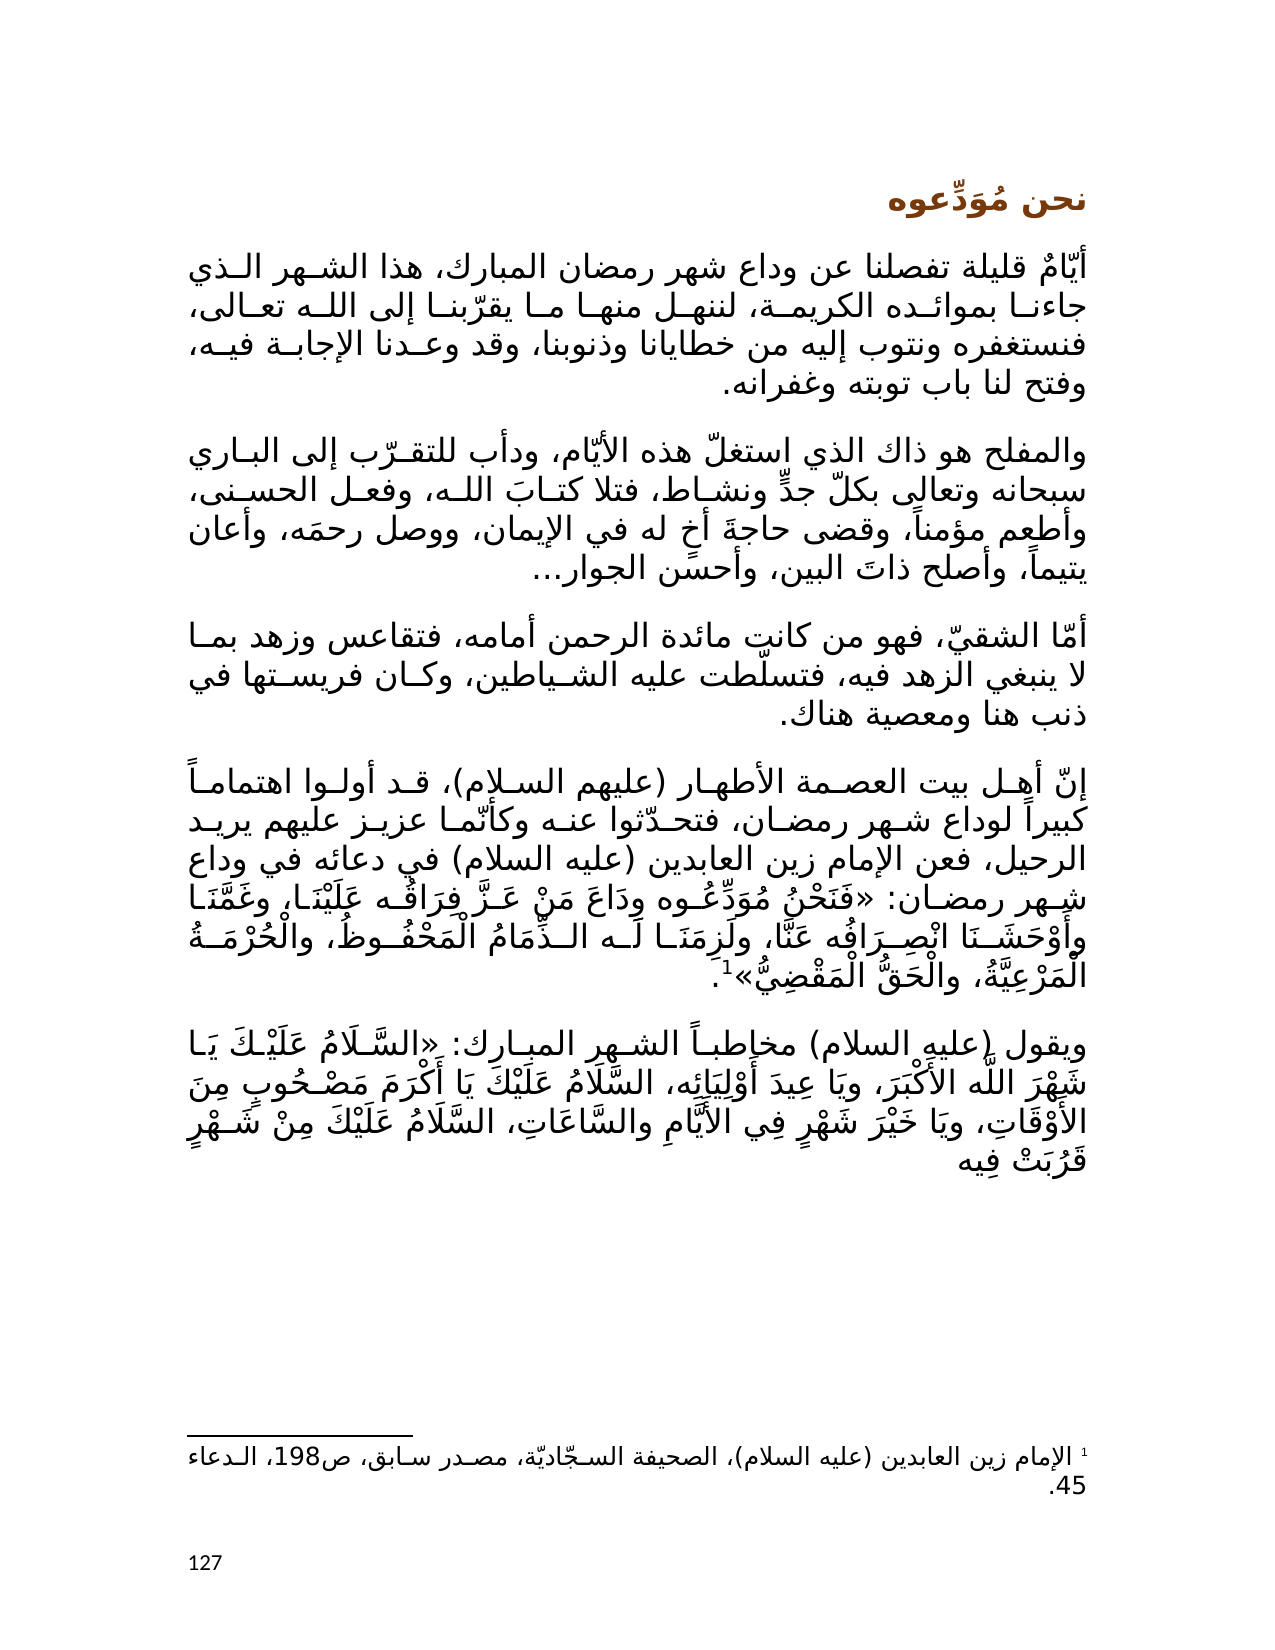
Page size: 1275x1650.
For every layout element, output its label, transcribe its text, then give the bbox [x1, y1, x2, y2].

text إنّ أهل بيت العصمة الأطهار (عليهم السلام)، قد أولوا اهتماماً كبيراً لوداع شهر رمضان، فتحدّثوا عنه وكأنّما عزيز عليهم يريد الرحيل، فعن الإمام زين العابدين (عليه السلام) في دعائه في وداع شهر رمضان: «فَنَحْنُ مُوَدِّعُوه وِدَاعَ مَنْ عَزَّ فِرَاقُه عَلَيْنَا، وغَمَّنَا وأَوْحَشَنَا انْصِرَافُه عَنَّا، ولَزِمَنَا لَه الذِّمَامُ الْمَحْفُوظُ، والْحُرْمَةُ الْمَرْعِيَّةُ، والْحَقُّ الْمَقْضِيُّ». [187, 762, 1087, 995]
text والمفلح هو ذاك الذي استغلّ هذه الأيّام، ودأب للتقرّب إلى الباري سبحانه وتعالى بكلّ جدٍّ ونشاط، فتلا كتابَ الله، وفعل الحسنى، وأطعم مؤمناً، وقضى حاجةَ أخٍ له في الإيمان، ووصل رحمَه، وأعان يتيماً، وأصلح ذاتَ البين، وأحسن الجوار... [187, 432, 1087, 587]
text ويقول (عليه السلام) مخاطباً الشهر المبارك: «السَّلَامُ عَلَيْكَ يَا شَهْرَ اللَّه الأَكْبَرَ، ويَا عِيدَ أَوْلِيَائِه، السَّلَامُ عَلَيْكَ يَا أَكْرَمَ مَصْحُوبٍ مِنَ الأَوْقَاتِ، ويَا خَيْرَ شَهْرٍ فِي الأَيَّامِ والسَّاعَاتِ، السَّلَامُ عَلَيْكَ مِنْ شَهْرٍ قَرُبَتْ فِيه [187, 1024, 1087, 1180]
text أمّا الشقيّ، فهو من كانت مائدة الرحمن أمامه، فتقاعس وزهد بما لا ينبغي الزهد فيه، فتسلّطت عليه الشياطين، وكان فريستها في ذنب هنا ومعصية هناك. [187, 616, 1087, 733]
text أيّامٌ قليلة تفصلنا عن وداع شهر رمضان المبارك، هذا الشهر الذي جاءنا بموائده الكريمة، لننهل منها ما يقرّبنا إلى الله تعالى، فنستغفره ونتوب إليه من خطايانا وذنوبنا، وقد وعدنا الإجابة فيه، وفتح لنا باب توبته وغفرانه. [187, 247, 1087, 403]
text نحن مُوَدِّعوه [187, 179, 1087, 218]
